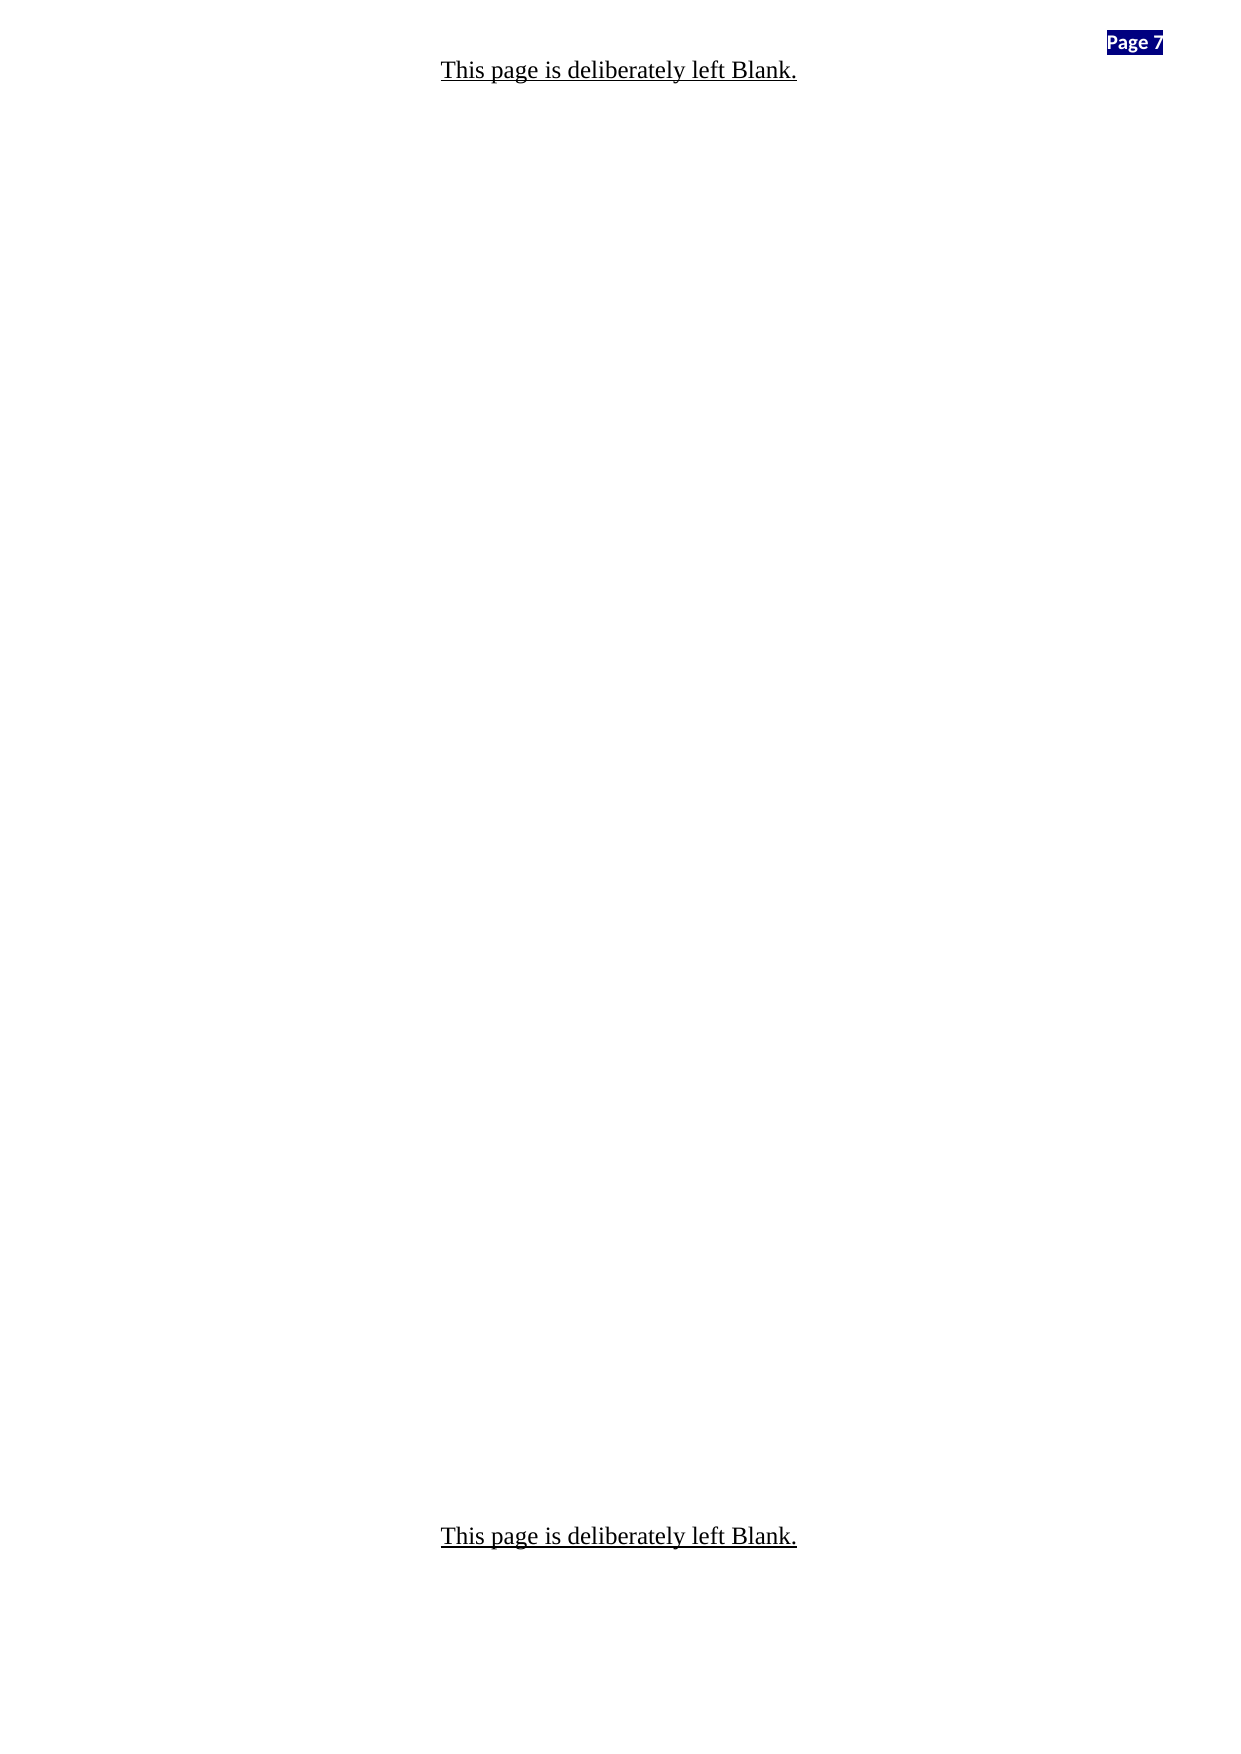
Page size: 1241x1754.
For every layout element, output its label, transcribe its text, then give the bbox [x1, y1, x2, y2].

text This page is deliberately left Blank. [74, 55, 1163, 84]
text This page is deliberately left Blank. [74, 1521, 1163, 1550]
